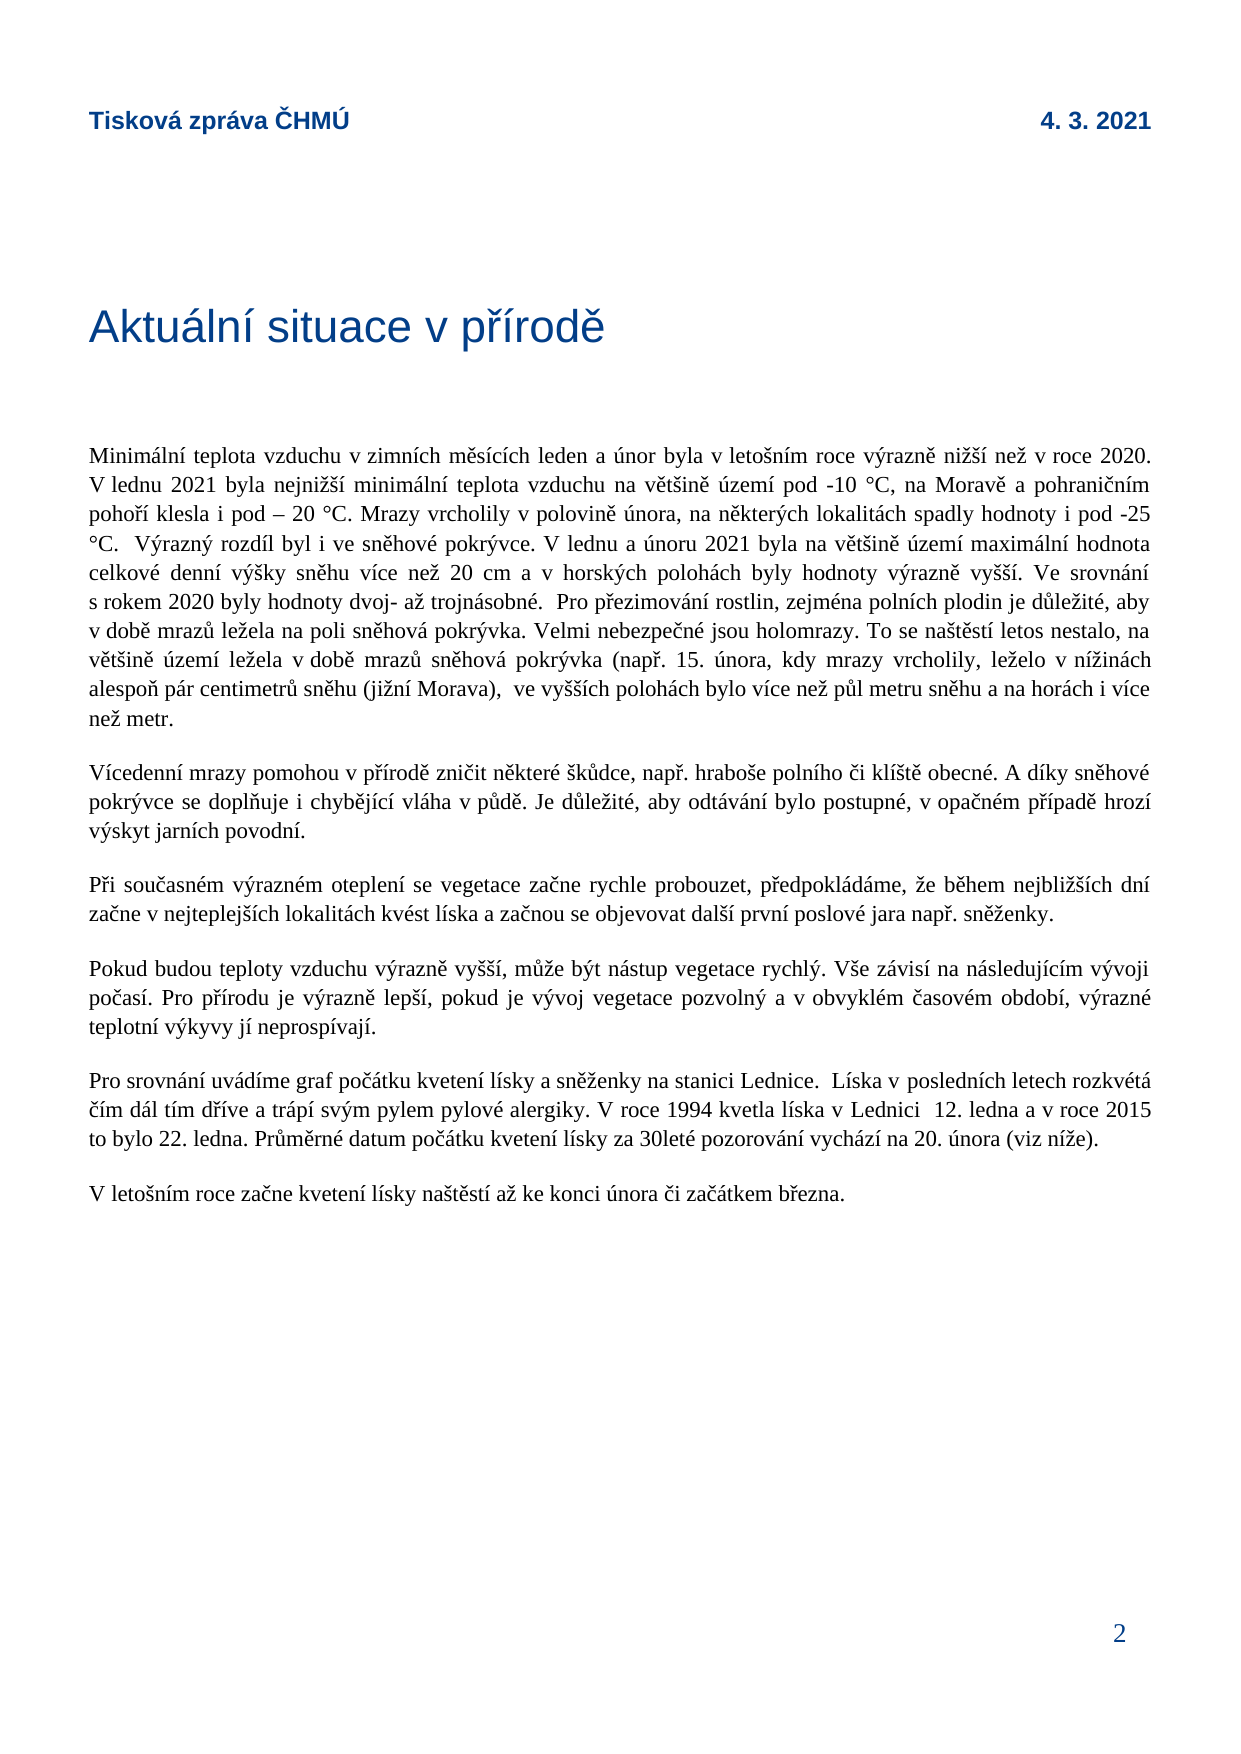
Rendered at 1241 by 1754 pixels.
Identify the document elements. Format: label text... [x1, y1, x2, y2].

text Při současném výrazném oteplení se vegetace začne rychle probouzet, předpokládáme, že během nejbližších dní začne v nejteplejších lokalitách kvést líska a začnou se objevovat další první poslové jara např. sněženky. [89, 869, 1152, 928]
text Pokud budou teploty vzduchu výrazně vyšší, může být nástup vegetace rychlý. Vše závisí na následujícím vývoji počasí. Pro přírodu je výrazně lepší, pokud je vývoj vegetace pozvolný a v obvyklém časovém období, výrazné teplotní výkyvy jí neprospívají. [89, 953, 1152, 1040]
subtitle Aktuální situace v přírodě [89, 300, 1152, 353]
text Pro srovnání uvádíme graf počátku kvetení lísky a sněženky na stanici Lednice. Líska v posledních letech rozkvétá čím dál tím dříve a trápí svým pylem pylové alergiky. V roce 1994 kvetla líska v Lednici 12. ledna a v roce 2015 to bylo 22. ledna. Průměrné datum počátku kvetení lísky za 30leté pozorování vychází na 20. února (viz níže). [89, 1065, 1152, 1153]
text V letošním roce začne kvetení lísky naštěstí až ke konci února či začátkem března. [89, 1178, 1152, 1207]
text Vícedenní mrazy pomohou v přírodě zničit některé škůdce, např. hraboše polního či klíště obecné. A díky sněhové pokrývce se doplňuje i chybějící vláha v půdě. Je důležité, aby odtávání bylo postupné, v opačném případě hrozí výskyt jarních povodní. [89, 757, 1152, 844]
text Minimální teplota vzduchu v zimních měsících leden a únor byla v letošním roce výrazně nižší než v roce 2020. V lednu 2021 byla nejnižší minimální teplota vzduchu na většině území pod -10 °C, na Moravě a pohraničním pohoří klesla i pod – 20 °C. Mrazy vrcholily v polovině února, na některých lokalitách spadly hodnoty i pod -25 °C. Výrazný rozdíl byl i ve sněhové pokrývce. V lednu a únoru 2021 byla na většině území maximální hodnota celkové denní výšky sněhu více než 20 cm a v horských polohách byly hodnoty výrazně vyšší. Ve srovnání s rokem 2020 byly hodnoty dvoj- až trojnásobné. Pro přezimování rostlin, zejména polních plodin je důležité, aby v době mrazů ležela na poli sněhová pokrývka. Velmi nebezpečné jsou holomrazy. To se naštěstí letos nestalo, na většině území ležela v době mrazů sněhová pokrývka (např. 15. února, kdy mrazy vrcholily, leželo v nížinách alespoň pár centimetrů sněhu (jižní Morava), ve vyšších polohách bylo více než půl metru sněhu a na horách i více než metr. [89, 440, 1152, 732]
